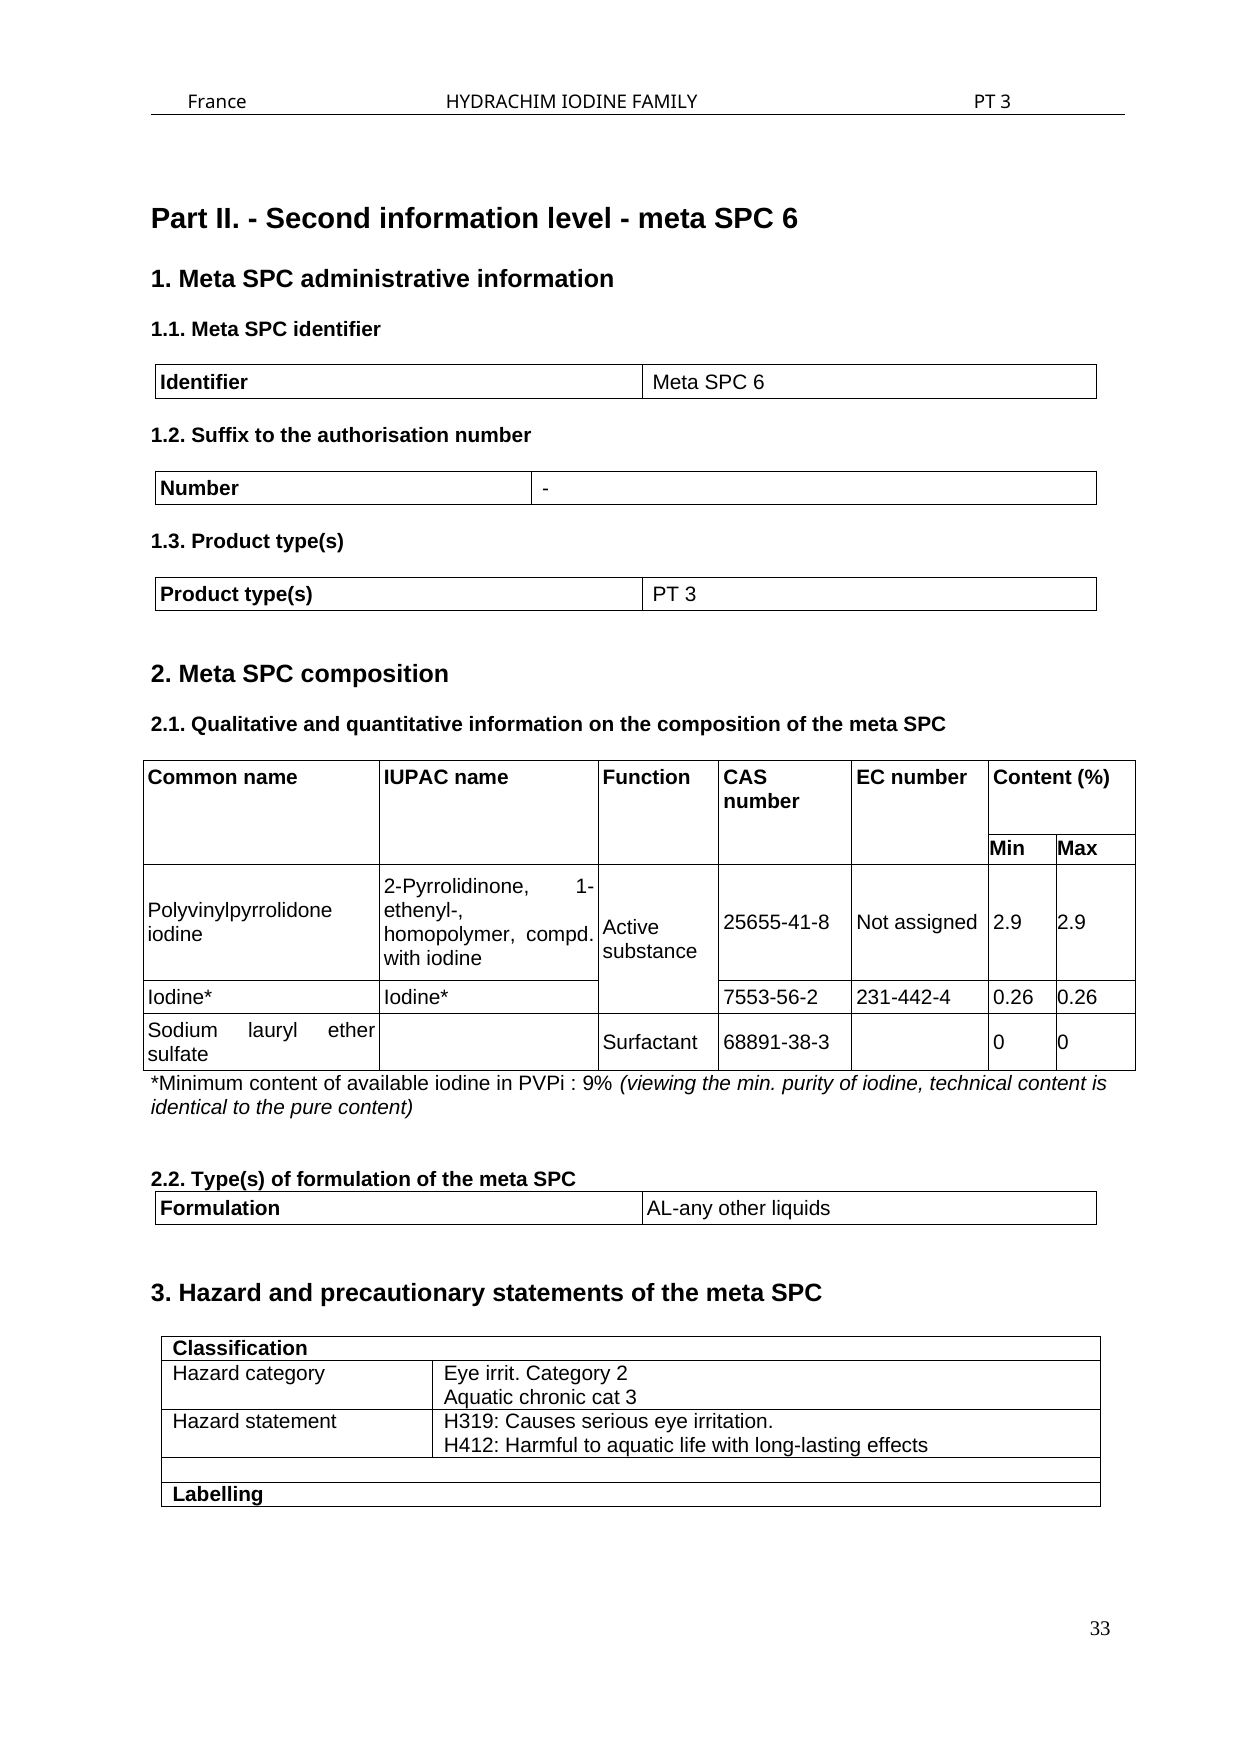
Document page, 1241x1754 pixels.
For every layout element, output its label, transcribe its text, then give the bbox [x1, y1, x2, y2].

table_cell Active substance [599, 865, 718, 1013]
table_cell Surfactant [599, 1014, 718, 1070]
text Part II. - Second information level - meta SPC 6 [151, 201, 1110, 235]
text 2.1. Qualitative and quantitative information on the composition of the meta SPC [151, 712, 1110, 736]
text *Minimum content of available iodine in PVPi : 9% (viewing the min. purity of iodine, technical content is identical to the pure content) [151, 1071, 1110, 1119]
table_cell Hazard statement [162, 1410, 432, 1457]
table_cell 2.9 [989, 865, 1056, 979]
table_cell Max [1057, 835, 1135, 863]
table_cell 0 [1057, 1014, 1135, 1070]
table_cell 0.26 [989, 981, 1056, 1013]
table_cell Not assigned [852, 865, 988, 979]
table_cell 0.26 [1057, 981, 1135, 1013]
table_cell Iodine* [380, 981, 598, 1013]
table_cell 2.9 [1057, 865, 1135, 979]
table_header EC number [852, 761, 988, 863]
text 2.2. Type(s) of formulation of the meta SPC [151, 1167, 1110, 1191]
table_header - [532, 472, 1096, 504]
table_cell Sodium lauryl ether sulfate [144, 1014, 379, 1070]
table_cell 68891-38-3 [719, 1014, 851, 1070]
table_cell Polyvinylpyrrolidone iodine [144, 865, 379, 979]
table_cell Eye irrit. Category 2 Aquatic chronic cat 3 [433, 1361, 1100, 1408]
table_header AL-any other liquids [643, 1192, 1096, 1224]
list Suffix to the authorisation number [151, 423, 1110, 447]
table_header Number [156, 472, 531, 504]
table_header PT 3 [643, 578, 1096, 610]
text 2. Meta SPC composition [151, 659, 1110, 688]
table_cell 231-442-4 [852, 981, 988, 1013]
table_cell [852, 1014, 988, 1070]
table_cell Labelling [162, 1483, 1100, 1506]
table_cell H319: Causes serious eye irritation. H412: Harmful to aquatic life with long-lasting effects [433, 1410, 1100, 1457]
table_header Product type(s) [156, 578, 642, 610]
table_cell Min [989, 835, 1056, 863]
table_cell 7553-56-2 [719, 981, 851, 1013]
table_header IUPAC name [380, 761, 598, 863]
table_header Content (%) [989, 761, 1135, 834]
text 3. Hazard and precautionary statements of the meta SPC [151, 1278, 1110, 1307]
table_header Classification [162, 1337, 1100, 1360]
table_cell [380, 1014, 598, 1070]
table_header Common name [144, 761, 379, 863]
list Product type(s) [151, 529, 1110, 553]
table_header CAS number [719, 761, 851, 863]
text 1. Meta SPC administrative information [151, 264, 1110, 292]
table_cell Iodine* [144, 981, 379, 1013]
list Meta SPC identifier [151, 316, 1110, 340]
table_header Identifier [156, 365, 642, 398]
table_cell Hazard category [162, 1361, 432, 1408]
table_header Formulation [156, 1192, 642, 1224]
table_cell 0 [989, 1014, 1056, 1070]
table_cell 25655-41-8 [719, 865, 851, 979]
table_header Meta SPC 6 [643, 365, 1096, 398]
table_cell 2-Pyrrolidinone, 1-ethenyl-, homopolymer, compd. with iodine [380, 865, 598, 979]
table_header Function [599, 761, 718, 863]
table_cell [162, 1458, 1100, 1481]
